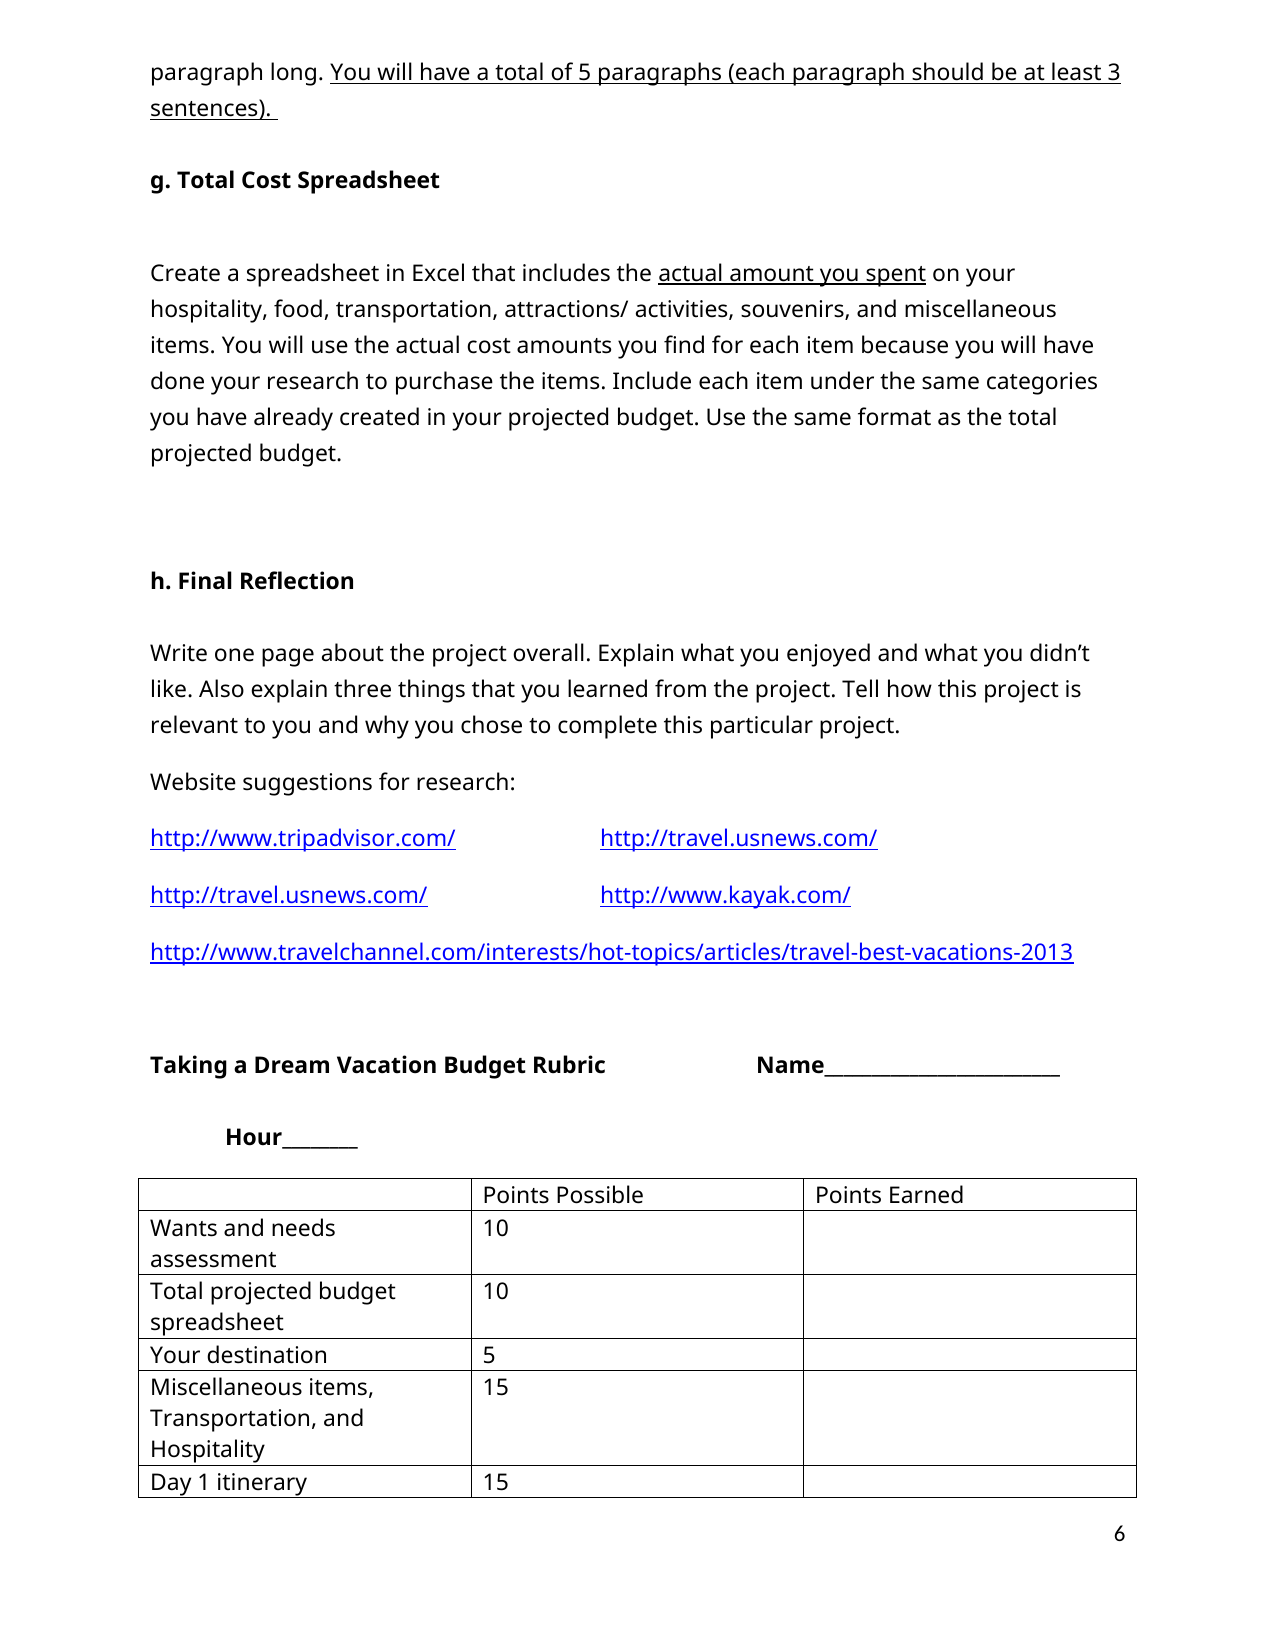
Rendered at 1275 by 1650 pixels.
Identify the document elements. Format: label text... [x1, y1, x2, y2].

text g. Total Cost Spreadsheet [150, 164, 1125, 195]
text Taking a Dream Vacation Budget Rubric Name_________________________ Hour________ [150, 1049, 1125, 1153]
table_cell [804, 1466, 1136, 1497]
table_cell Miscellaneous items, Transportation, and Hospitality [139, 1371, 471, 1464]
table_cell 10 [472, 1275, 803, 1337]
table_cell [804, 1275, 1136, 1337]
text Create a spreadsheet in Excel that includes the actual amount you spent on your hospitality, food, transportation, attractions/ activities, souvenirs, and miscellaneous items. You will use the actual cost amounts you find for each item because you will have done your research to purchase the items. Include each item under the same categories you have already created in your projected budget. Use the same format as the total projected budget. [150, 257, 1125, 468]
text http://www.tripadvisor.com/ http://travel.usnews.com/ [150, 822, 1125, 854]
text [150, 56, 1125, 123]
table_cell 10 [472, 1211, 803, 1274]
table_cell Your destination [139, 1339, 471, 1370]
table_cell [804, 1339, 1136, 1370]
table_header Points Earned [804, 1179, 1136, 1210]
text Website suggestions for research: [150, 766, 1125, 797]
table_header [139, 1179, 471, 1210]
table_cell [804, 1211, 1136, 1274]
table_cell Day 1 itinerary [139, 1466, 471, 1497]
text http://www.travelchannel.com/interests/hot-topics/articles/travel-best-vacations-2013 [150, 936, 1125, 967]
table_cell 15 [472, 1466, 803, 1497]
text http://travel.usnews.com/ http://www.kayak.com/ [150, 879, 1125, 910]
table_cell Wants and needs assessment [139, 1211, 471, 1274]
text h. Final Reflection [150, 565, 1125, 596]
text Write one page about the project overall. Explain what you enjoyed and what you didn’t like. Also explain three things that you learned from the project. Tell how this project is relevant to you and why you chose to complete this particular project. [150, 637, 1125, 740]
table_cell Total projected budget spreadsheet [139, 1275, 471, 1337]
table_header Points Possible [472, 1179, 803, 1210]
table_cell [804, 1371, 1136, 1464]
table_cell 15 [472, 1371, 803, 1464]
table_cell 5 [472, 1339, 803, 1370]
